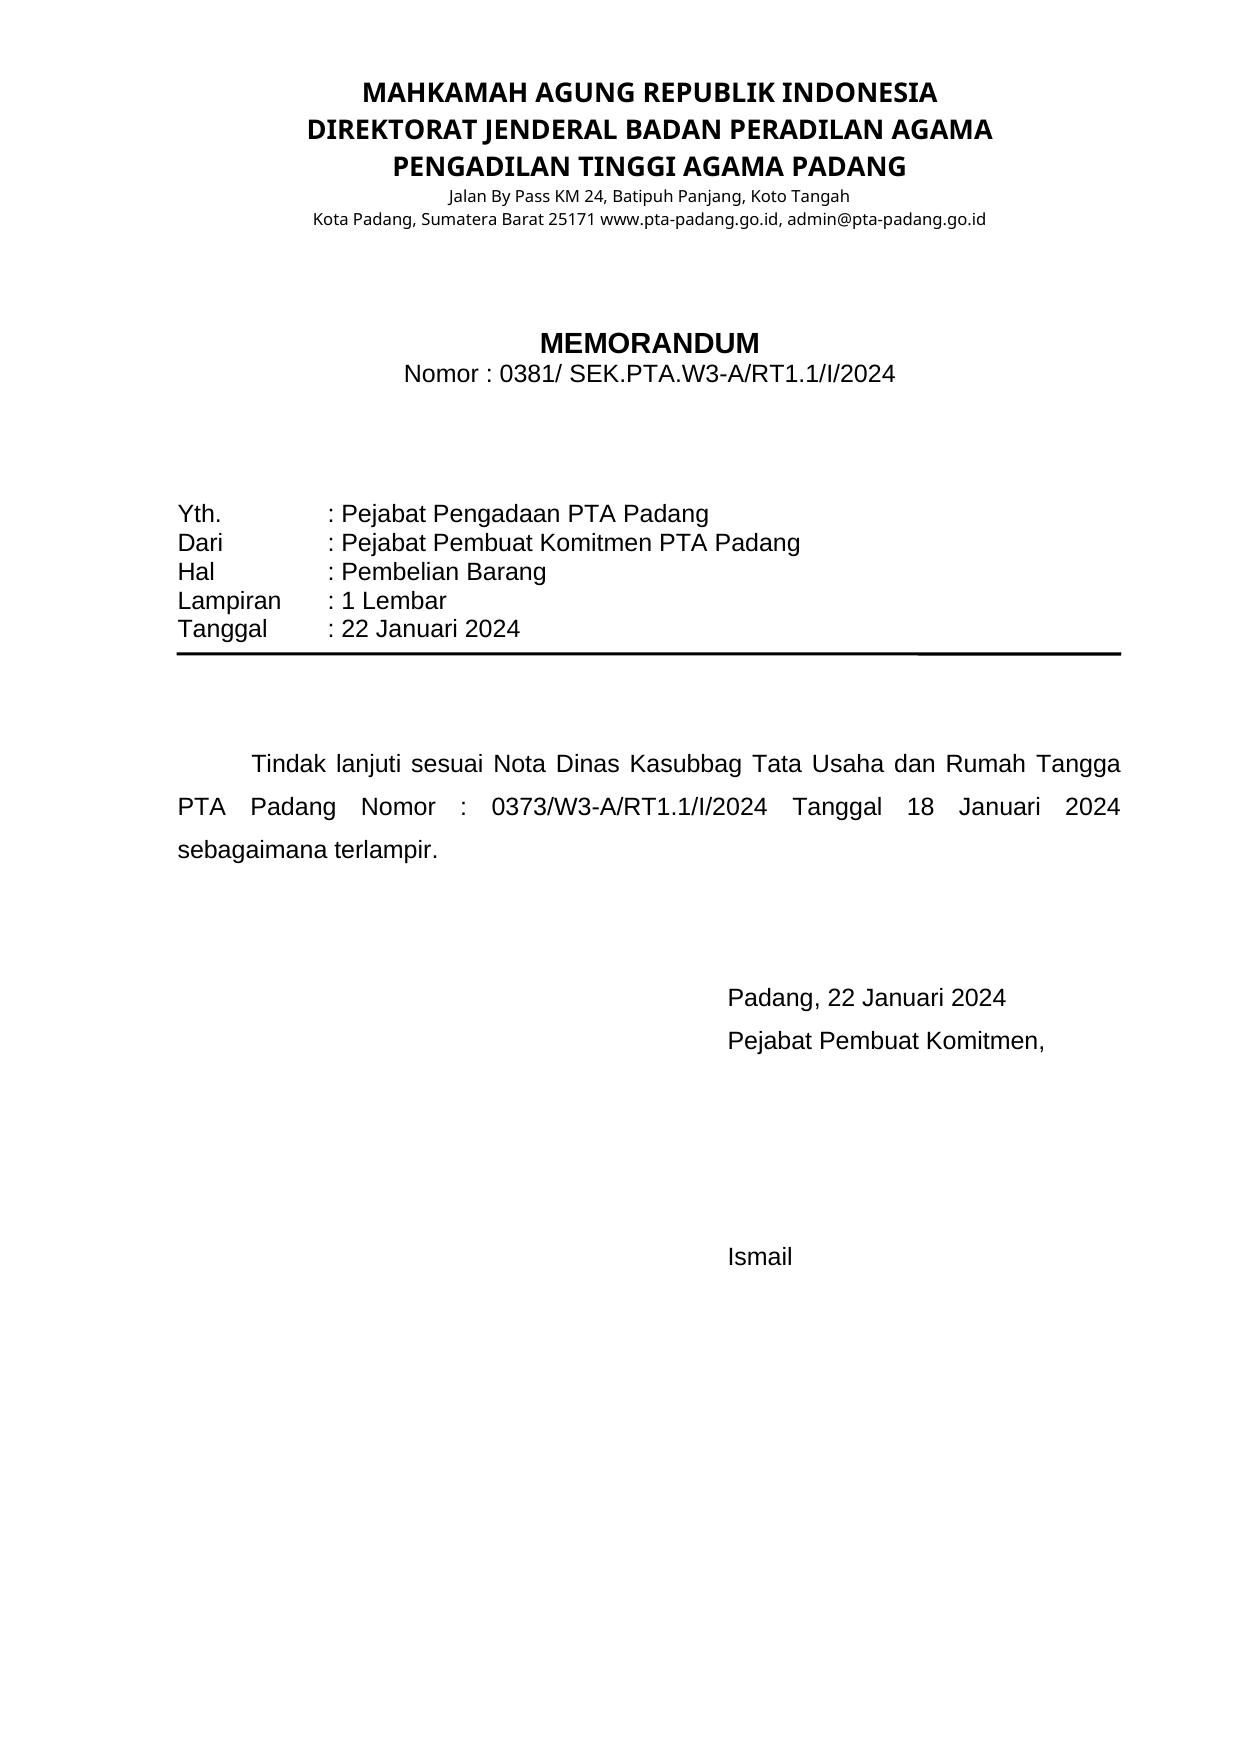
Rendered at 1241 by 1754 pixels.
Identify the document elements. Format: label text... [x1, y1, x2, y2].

text Pejabat Pembuat Komitmen, [727, 1026, 1122, 1055]
text MAHKAMAH AGUNG REPUBLIK INDONESIA [177, 74, 1122, 111]
text DIREKTORAT JENDERAL BADAN PERADILAN AGAMA [177, 111, 1122, 148]
text Yth. : Pejabat Pengadaan PTA Padang [177, 499, 1122, 528]
text PENGADILAN TINGGI AGAMA PADANG [177, 148, 1122, 184]
text Dari : Pejabat Pembuat Komitmen PTA Padang [177, 528, 1122, 557]
text Padang, 22 Januari 2024 [727, 983, 1122, 1012]
text Jalan By Pass KM 24, Batipuh Panjang, Koto Tangah [177, 184, 1122, 207]
text Nomor : 0381/ SEK.PTA.W3-A/RT1.1/I/2024 [177, 359, 1122, 388]
text Hal : Pembelian Barang [177, 557, 1122, 586]
text Ismail [727, 1242, 1122, 1270]
text Tindak lanjuti sesuai Nota Dinas Kasubbag Tata Usaha dan Rumah Tangga PTA Padang Nomor : 0373/W3-A/RT1.1/I/2024 Tanggal 18 Januari 2024 sebagaimana terlampir. [177, 749, 1122, 864]
text Kota Padang, Sumatera Barat 25171 www.pta-padang.go.id, admin@pta-padang.go.id [177, 207, 1122, 230]
text MEMORANDUM [177, 326, 1122, 359]
text Tanggal : 22 Januari 2024 [177, 614, 1122, 643]
text Lampiran : 1 Lembar [177, 586, 1122, 614]
